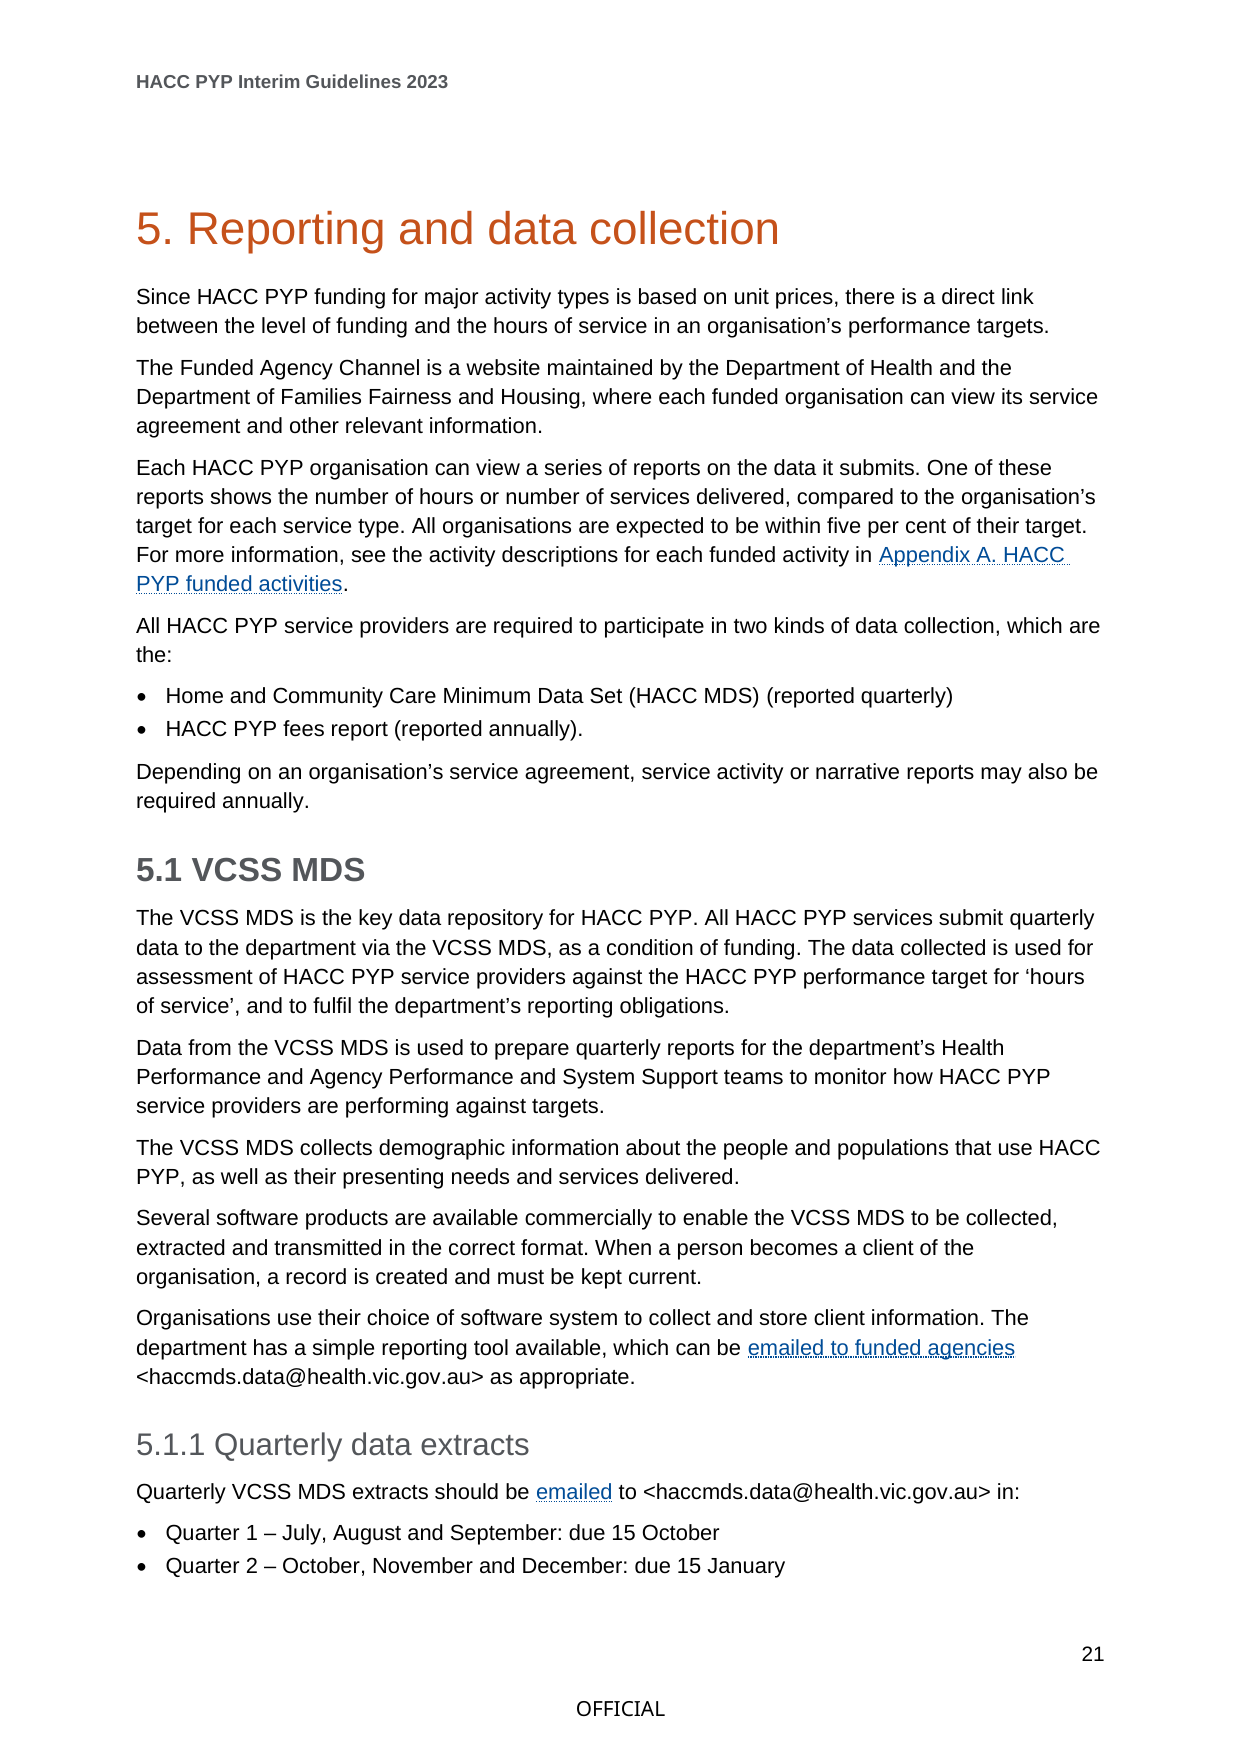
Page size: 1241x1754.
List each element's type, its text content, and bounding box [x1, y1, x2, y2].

text Several software products are available commercially to enable the VCSS MDS to be collected, extracted and transmitted in the correct format. When a person becomes a client of the organisation, a record is created and must be kept current. [136, 1201, 1104, 1289]
text The VCSS MDS is the key data repository for HACC PYP. All HACC PYP services submit quarterly data to the department via the VCSS MDS, as a condition of funding. The data collected is used for assessment of HACC PYP service providers against the HACC PYP performance target for ‘hours of service’, and to fulfil the department’s reporting obligations. [136, 901, 1104, 1018]
text The Funded Agency Channel is a website maintained by the Department of Health and the Department of Families Fairness and Housing, where each funded organisation can view its service agreement and other relevant information. [136, 350, 1104, 438]
text Quarter 2 – October, November and December: due 15 January [136, 1550, 1104, 1579]
subtitle 5.1 VCSS MDS [136, 850, 1104, 889]
text Quarter 1 – July, August and September: due 15 October [136, 1516, 1104, 1546]
text HACC PYP fees report (reported annually). [136, 713, 1104, 742]
subtitle 5.1.1 Quarterly data extracts [136, 1426, 1104, 1462]
text Organisations use their choice of software system to collect and store client information. The department has a simple reporting tool available, which can be emailed to funded agencies <haccmds.data@health.vic.gov.au> as appropriate. [136, 1301, 1104, 1389]
text The VCSS MDS collects demographic information about the people and populations that use HACC PYP, as well as their presenting needs and services delivered. [136, 1131, 1104, 1189]
text Quarterly VCSS MDS extracts should be emailed to <haccmds.data@health.vic.gov.au> in: [136, 1475, 1104, 1504]
text All HACC PYP service providers are required to participate in two kinds of data collection, which are the: [136, 609, 1104, 667]
text Since HACC PYP funding for major activity types is based on unit prices, there is a direct link between the level of funding and the hours of service in an organisation’s performance targets. [136, 279, 1104, 338]
text Data from the VCSS MDS is used to prepare quarterly reports for the department’s Health Performance and Agency Performance and System Support teams to monitor how HACC PYP service providers are performing against targets. [136, 1031, 1104, 1118]
subtitle 5. Reporting and data collection [136, 202, 1104, 254]
text Each HACC PYP organisation can view a series of reports on the data it submits. One of these reports shows the number of hours or number of services delivered, compared to the organisation’s target for each service type. All organisations are expected to be within five per cent of their target. For more information, see the activity descriptions for each funded activity in Appendix A. HACC PYP funded activities. [136, 450, 1104, 596]
text Depending on an organisation’s service agreement, service activity or narrative reports may also be required annually. [136, 754, 1104, 813]
text Home and Community Care Minimum Data Set (HACC MDS) (reported quarterly) [136, 679, 1104, 709]
